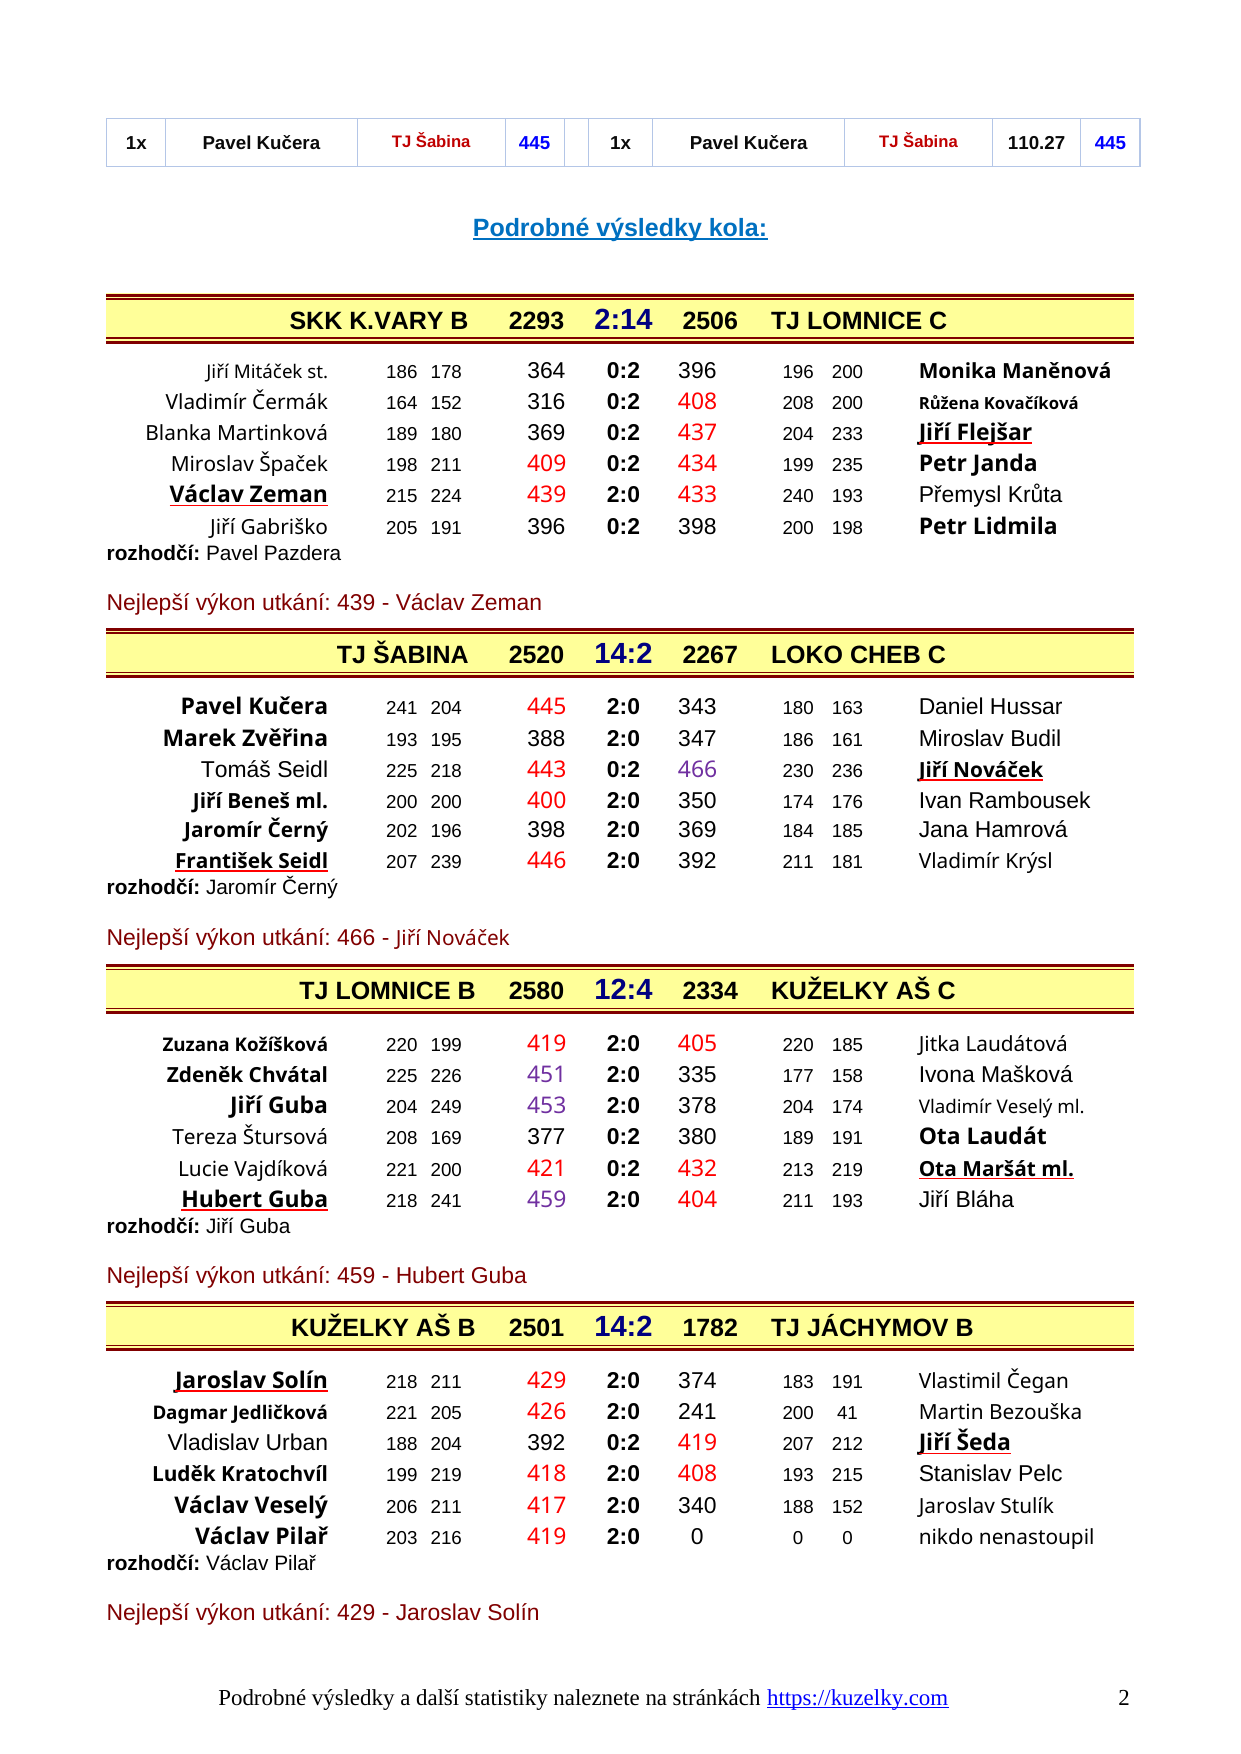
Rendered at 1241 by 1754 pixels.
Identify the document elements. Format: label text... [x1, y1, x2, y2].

text rozhodčí: Jaromír Černý [106, 875, 1134, 899]
text Tomáš Seidl 225 218 443 0:2 466 230 236 Jiří Nováček [106, 753, 1134, 784]
text Václav Zeman 215 224 439 2:0 433 240 193 Přemysl Krůta [106, 478, 1134, 509]
text Jaroslav Solín 218 211 429 2:0 374 183 191 Vlastimil Čegan [106, 1363, 1134, 1395]
text Dagmar Jedličková 221 205 426 2:0 241 200 41 Martin Bezouška [106, 1395, 1134, 1426]
table_cell 1x [589, 119, 652, 166]
text Tereza Štursová 208 169 377 0:2 380 189 191 Ota Laudát [106, 1120, 1134, 1152]
text TJ Lomnice B 2580 12:4 2334 Kuželky Aš C [106, 970, 1134, 1008]
text rozhodčí: Jiří Guba [106, 1214, 1134, 1238]
table_cell 110.27 [993, 119, 1080, 166]
text Hubert Guba 218 241 459 2:0 404 211 193 Jiří Bláha [106, 1183, 1134, 1214]
text Nejlepší výkon utkání: 429 - Jaroslav Solín [106, 1599, 1134, 1625]
text Nejlepší výkon utkání: 439 - Václav Zeman [106, 589, 1134, 615]
text rozhodčí: Pavel Pazdera [106, 541, 1134, 565]
text Nejlepší výkon utkání: 466 - Jiří Nováček [106, 923, 1134, 951]
text Marek Zvěřina 193 195 388 2:0 347 186 161 Miroslav Budil [106, 722, 1134, 753]
table_cell 445 [1081, 119, 1139, 166]
text TJ Šabina 2520 14:2 2267 Loko Cheb C [106, 634, 1134, 672]
text Jiří Beneš ml. 200 200 400 2:0 350 174 176 Ivan Rambousek [106, 784, 1134, 815]
text rozhodčí: Václav Pilař [106, 1551, 1134, 1575]
text František Seidl 207 239 446 2:0 392 211 181 Vladimír Krýsl [106, 844, 1134, 875]
table_cell Pavel Kučera [166, 119, 357, 166]
text Václav Veselý 206 211 417 2:0 340 188 152 Jaroslav Stulík [106, 1488, 1134, 1520]
table_cell 445 [506, 119, 564, 166]
text Zuzana Kožíšková 220 199 419 2:0 405 220 185 Jitka Laudátová [106, 1027, 1134, 1058]
text Zdeněk Chvátal 225 226 451 2:0 335 177 158 Ivona Mašková [106, 1058, 1134, 1089]
text SKK K.Vary B 2293 2:14 2506 TJ Lomnice C [106, 300, 1134, 337]
text Nejlepší výkon utkání: 459 - Hubert Guba [106, 1262, 1134, 1288]
table_cell Pavel Kučera [653, 119, 844, 166]
text Luděk Kratochvíl 199 219 418 2:0 408 193 215 Stanislav Pelc [106, 1457, 1134, 1488]
table_cell TJ Šabina [358, 119, 505, 166]
text Miroslav Špaček 198 211 409 0:2 434 199 235 Petr Janda [106, 447, 1134, 478]
table_cell 1x [107, 119, 165, 166]
text Jaromír Černý 202 196 398 2:0 369 184 185 Jana Hamrová [106, 815, 1134, 844]
text Lucie Vajdíková 221 200 421 0:2 432 213 219 Ota Maršát ml. [106, 1152, 1134, 1183]
text Kuželky Aš B 2501 14:2 1782 TJ Jáchymov B [106, 1307, 1134, 1345]
text Vladislav Urban 188 204 392 0:2 419 207 212 Jiří Šeda [106, 1426, 1134, 1457]
text Pavel Kučera 241 204 445 2:0 343 180 163 Daniel Hussar [106, 690, 1134, 722]
text Jiří Mitáček st. 186 178 364 0:2 396 196 200 Monika Maněnová [106, 356, 1134, 384]
text Blanka Martinková 189 180 369 0:2 437 204 233 Jiří Flejšar [106, 416, 1134, 447]
table_cell TJ Šabina [845, 119, 992, 166]
text Václav Pilař 203 216 419 2:0 0 0 0 nikdo nenastoupil [106, 1520, 1134, 1551]
text Vladimír Čermák 164 152 316 0:2 408 208 200 Růžena Kovačíková [106, 384, 1134, 416]
text Podrobné výsledky kola: [94, 213, 1145, 242]
text Jiří Gabriško 205 191 396 0:2 398 200 198 Petr Lidmila [106, 509, 1134, 541]
text Jiří Guba 204 249 453 2:0 378 204 174 Vladimír Veselý ml. [106, 1089, 1134, 1120]
